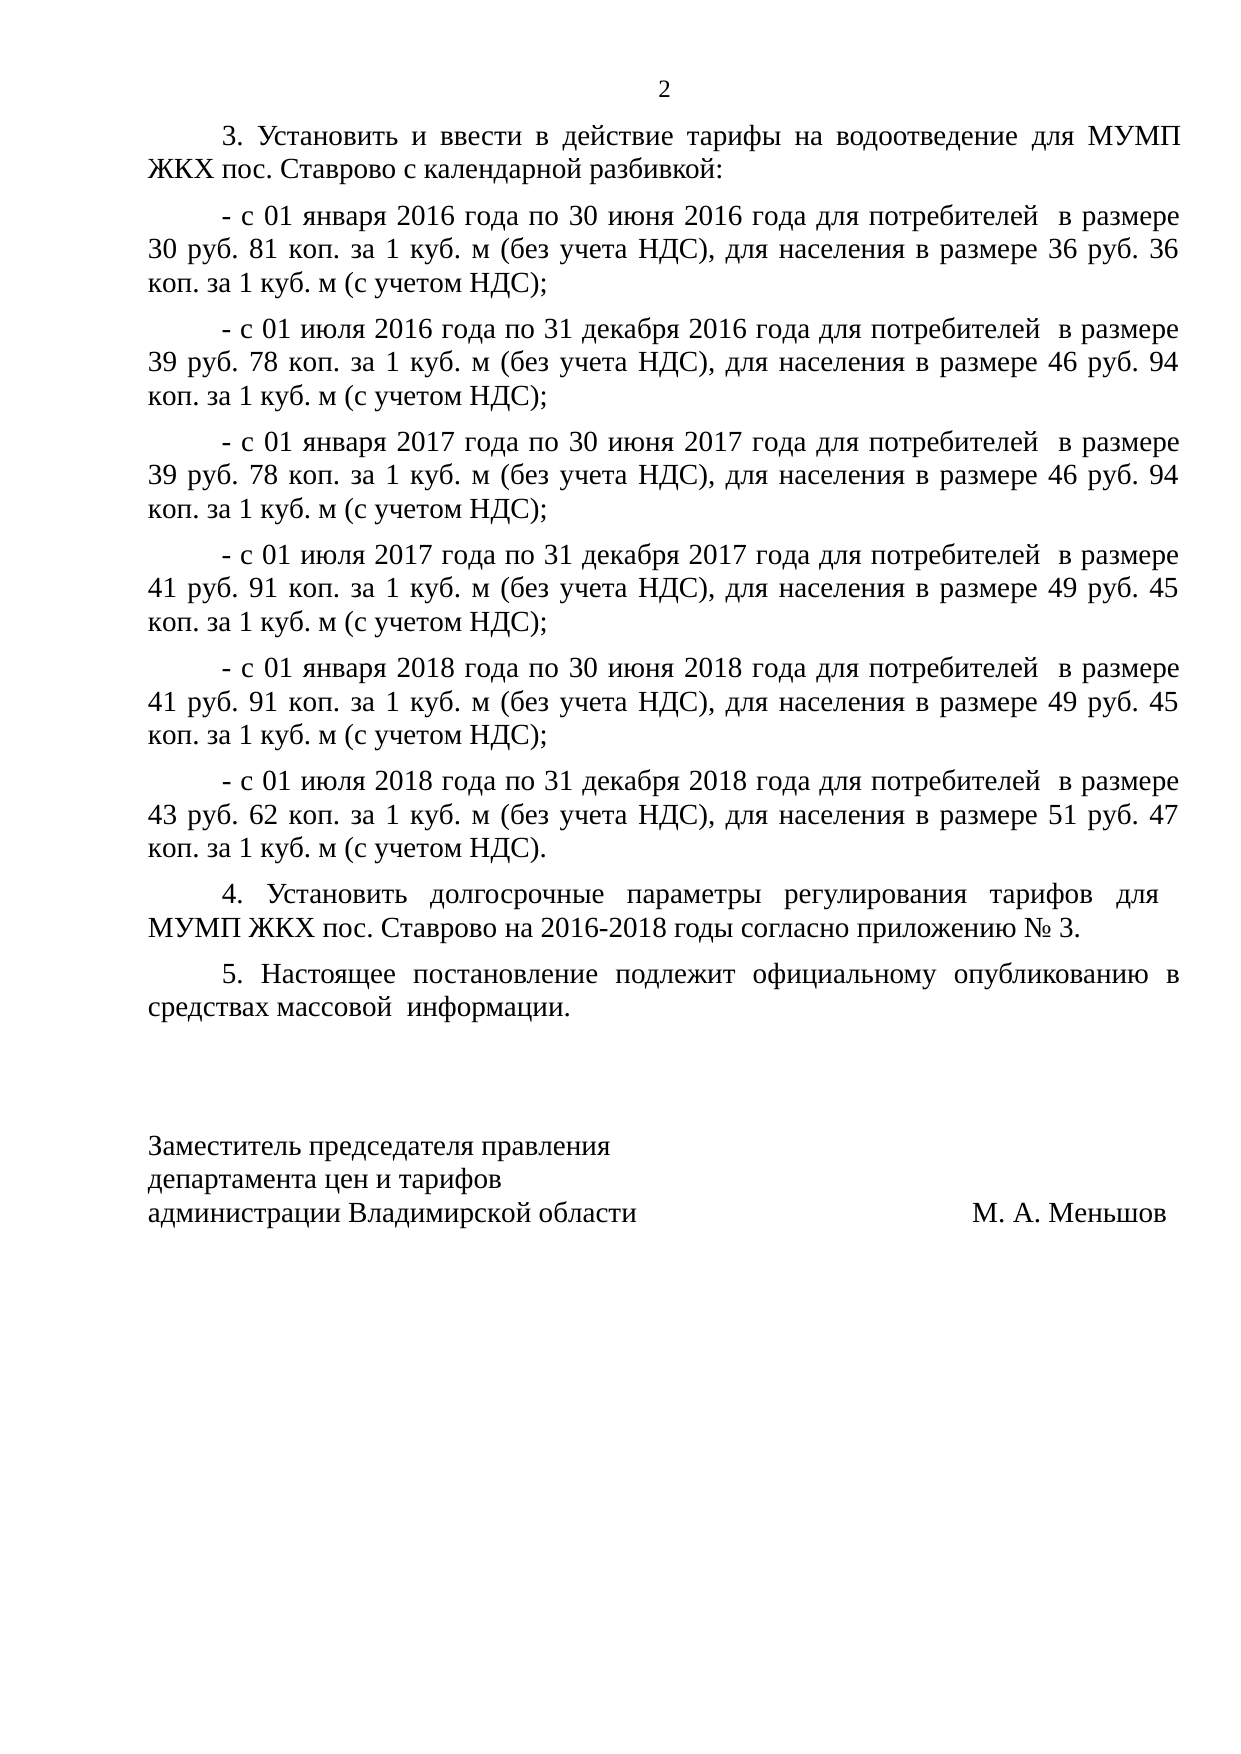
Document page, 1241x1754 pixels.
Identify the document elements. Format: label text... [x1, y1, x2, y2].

text - с 01 января 2016 года по 30 июня 2016 года для потребителей в размере 30 руб. 81 коп. за 1 куб. м (без учета НДС), для населения в размере 36 руб. 36 коп. за 1 куб. м (с учетом НДС); [148, 198, 1181, 298]
text - с 01 января 2017 года по 30 июня 2017 года для потребителей в размере 39 руб. 78 коп. за 1 куб. м (без учета НДС), для населения в размере 46 руб. 94 коп. за 1 куб. м (с учетом НДС); [148, 424, 1181, 524]
text - с 01 июля 2018 года по 31 декабря 2018 года для потребителей в размере 43 руб. 62 коп. за 1 куб. м (без учета НДС), для населения в размере 51 руб. 47 коп. за 1 куб. м (с учетом НДС). [148, 763, 1181, 864]
text - с 01 января 2018 года по 30 июня 2018 года для потребителей в размере 41 руб. 91 коп. за 1 куб. м (без учета НДС), для населения в размере 49 руб. 45 коп. за 1 куб. м (с учетом НДС); [148, 650, 1181, 751]
text 5. Настоящее постановление подлежит официальному опубликованию в средствах массовой информации. [148, 956, 1181, 1023]
text Заместитель председателя правления [148, 1128, 1181, 1161]
text администрации Владимирской области М. А. Меньшов [148, 1195, 1181, 1228]
text - с 01 июля 2017 года по 31 декабря 2017 года для потребителей в размере 41 руб. 91 коп. за 1 куб. м (без учета НДС), для населения в размере 49 руб. 45 коп. за 1 куб. м (с учетом НДС); [148, 537, 1181, 638]
text 4. Установить долгосрочные параметры регулирования тарифов для МУМП ЖКХ пос. Ставрово на 2016-2018 годы согласно приложению № 3. [148, 876, 1181, 943]
text департамента цен и тарифов [148, 1161, 1181, 1195]
text - с 01 июля 2016 года по 31 декабря 2016 года для потребителей в размере 39 руб. 78 коп. за 1 куб. м (без учета НДС), для населения в размере 46 руб. 94 коп. за 1 куб. м (с учетом НДС); [148, 311, 1181, 411]
text 3. Установить и ввести в действие тарифы на водоотведение для МУМП ЖКХ пос. Ставрово с календарной разбивкой: [148, 118, 1181, 185]
